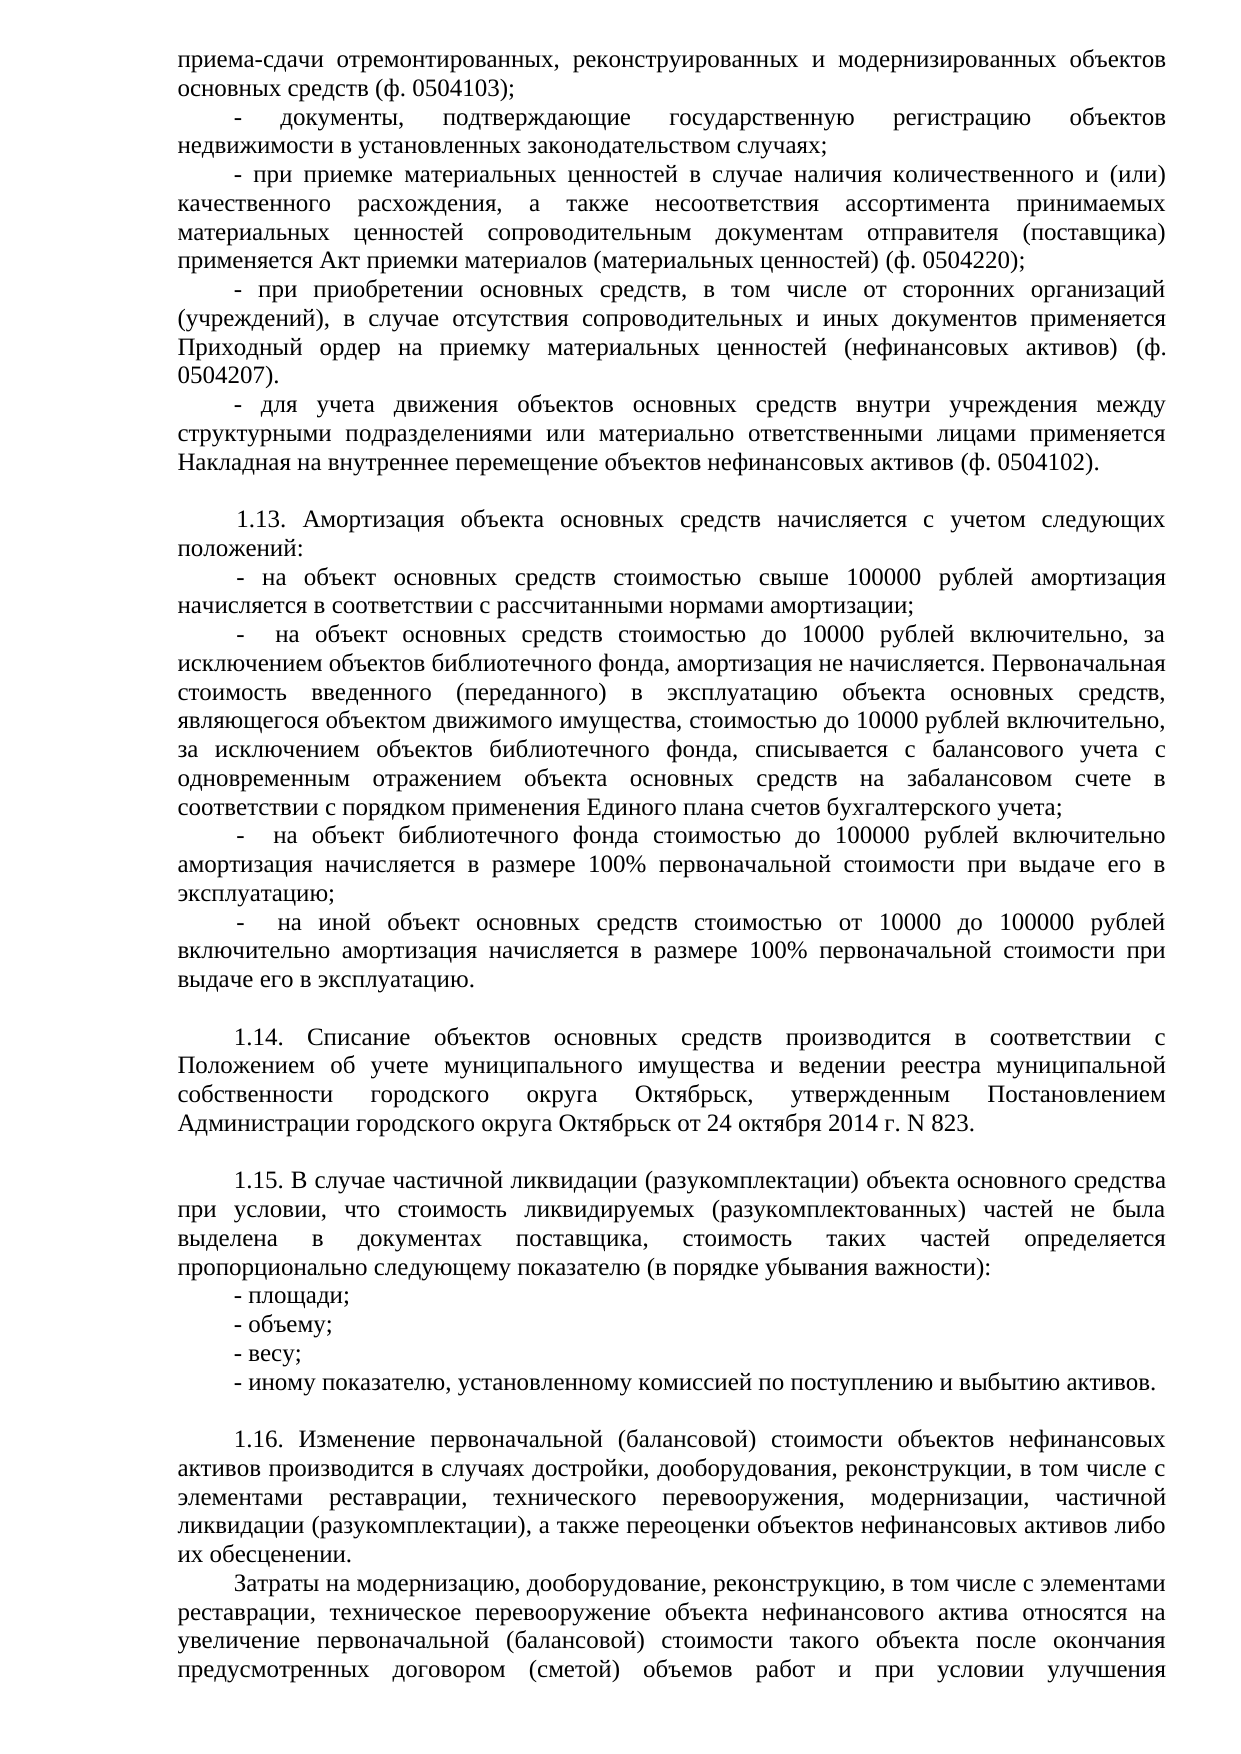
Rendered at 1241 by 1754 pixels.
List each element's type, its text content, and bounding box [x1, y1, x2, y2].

text - иному показателю, установленному комиссией по поступлению и выбытию активов. [177, 1367, 1167, 1396]
text - при приобретении основных средств, в том числе от сторонних организаций (учреждений), в случае отсутствия сопроводительных и иных документов применяется Приходный ордер на приемку материальных ценностей (нефинансовых активов) (ф. 0504207). [177, 274, 1167, 389]
text - объему; [177, 1309, 1167, 1338]
text - при приемке материальных ценностей в случае наличия количественного и (или) качественного расхождения, а также несоответствия ассортимента принимаемых материальных ценностей сопроводительным документам отправителя (поставщика) применяется Акт приемки материалов (материальных ценностей) (ф. 0504220); [177, 159, 1167, 274]
text - на объект основных средств стоимостью свыше 100000 рублей амортизация начисляется в соответствии с рассчитанными нормами амортизации; [177, 562, 1167, 619]
text 1.15. В случае частичной ликвидации (разукомплектации) объекта основного средства при условии, что стоимость ликвидируемых (разукомплектованных) частей не была выделена в документах поставщика, стоимость таких частей определяется пропорционально следующему показателю (в порядке убывания важности): [177, 1166, 1167, 1281]
text - на объект основных средств стоимостью до 10000 рублей включительно, за исключением объектов библиотечного фонда, амортизация не начисляется. Первоначальная стоимость введенного (переданного) в эксплуатацию объекта основных средств, являющегося объектом движимого имущества, стоимостью до 10000 рублей включительно, за исключением объектов библиотечного фонда, списывается с балансового учета с одновременным отражением объекта основных средств на забалансовом счете в соответствии с порядком применения Единого плана счетов бухгалтерского учета; [177, 619, 1167, 821]
text 1.16. Изменение первоначальной (балансовой) стоимости объектов нефинансовых активов производится в случаях достройки, дооборудования, реконструкции, в том числе с элементами реставрации, технического перевооружения, модернизации, частичной ликвидации (разукомплектации), а также переоценки объектов нефинансовых активов либо их обесценении. [177, 1424, 1167, 1568]
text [177, 44, 1167, 102]
text - на объект библиотечного фонда стоимостью до 100000 рублей включительно амортизация начисляется в размере 100% первоначальной стоимости при выдаче его в эксплуатацию; [177, 821, 1167, 907]
text - площади; [177, 1281, 1167, 1309]
text - документы, подтверждающие государственную регистрацию объектов недвижимости в установленных законодательством случаях; [177, 102, 1167, 159]
text - для учета движения объектов основных средств внутри учреждения между структурными подразделениями или материально ответственными лицами применяется Накладная на внутреннее перемещение объектов нефинансовых активов (ф. 0504102). [177, 389, 1167, 476]
text 1.14. Списание объектов основных средств производится в соответствии с Положением об учете муниципального имущества и ведении реестра муниципальной собственности городского округа Октябрьск, утвержденным Постановлением Администрации городского округа Октябрьск от 24 октября 2014 г. N 823. [177, 1022, 1167, 1137]
text 1.13. Амортизация объекта основных средств начисляется с учетом следующих положений: [177, 504, 1167, 562]
text - на иной объект основных средств стоимостью от 10000 до 100000 рублей включительно амортизация начисляется в размере 100% первоначальной стоимости при выдаче его в эксплуатацию. [177, 907, 1167, 993]
text - весу; [177, 1338, 1167, 1367]
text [177, 1568, 1167, 1683]
